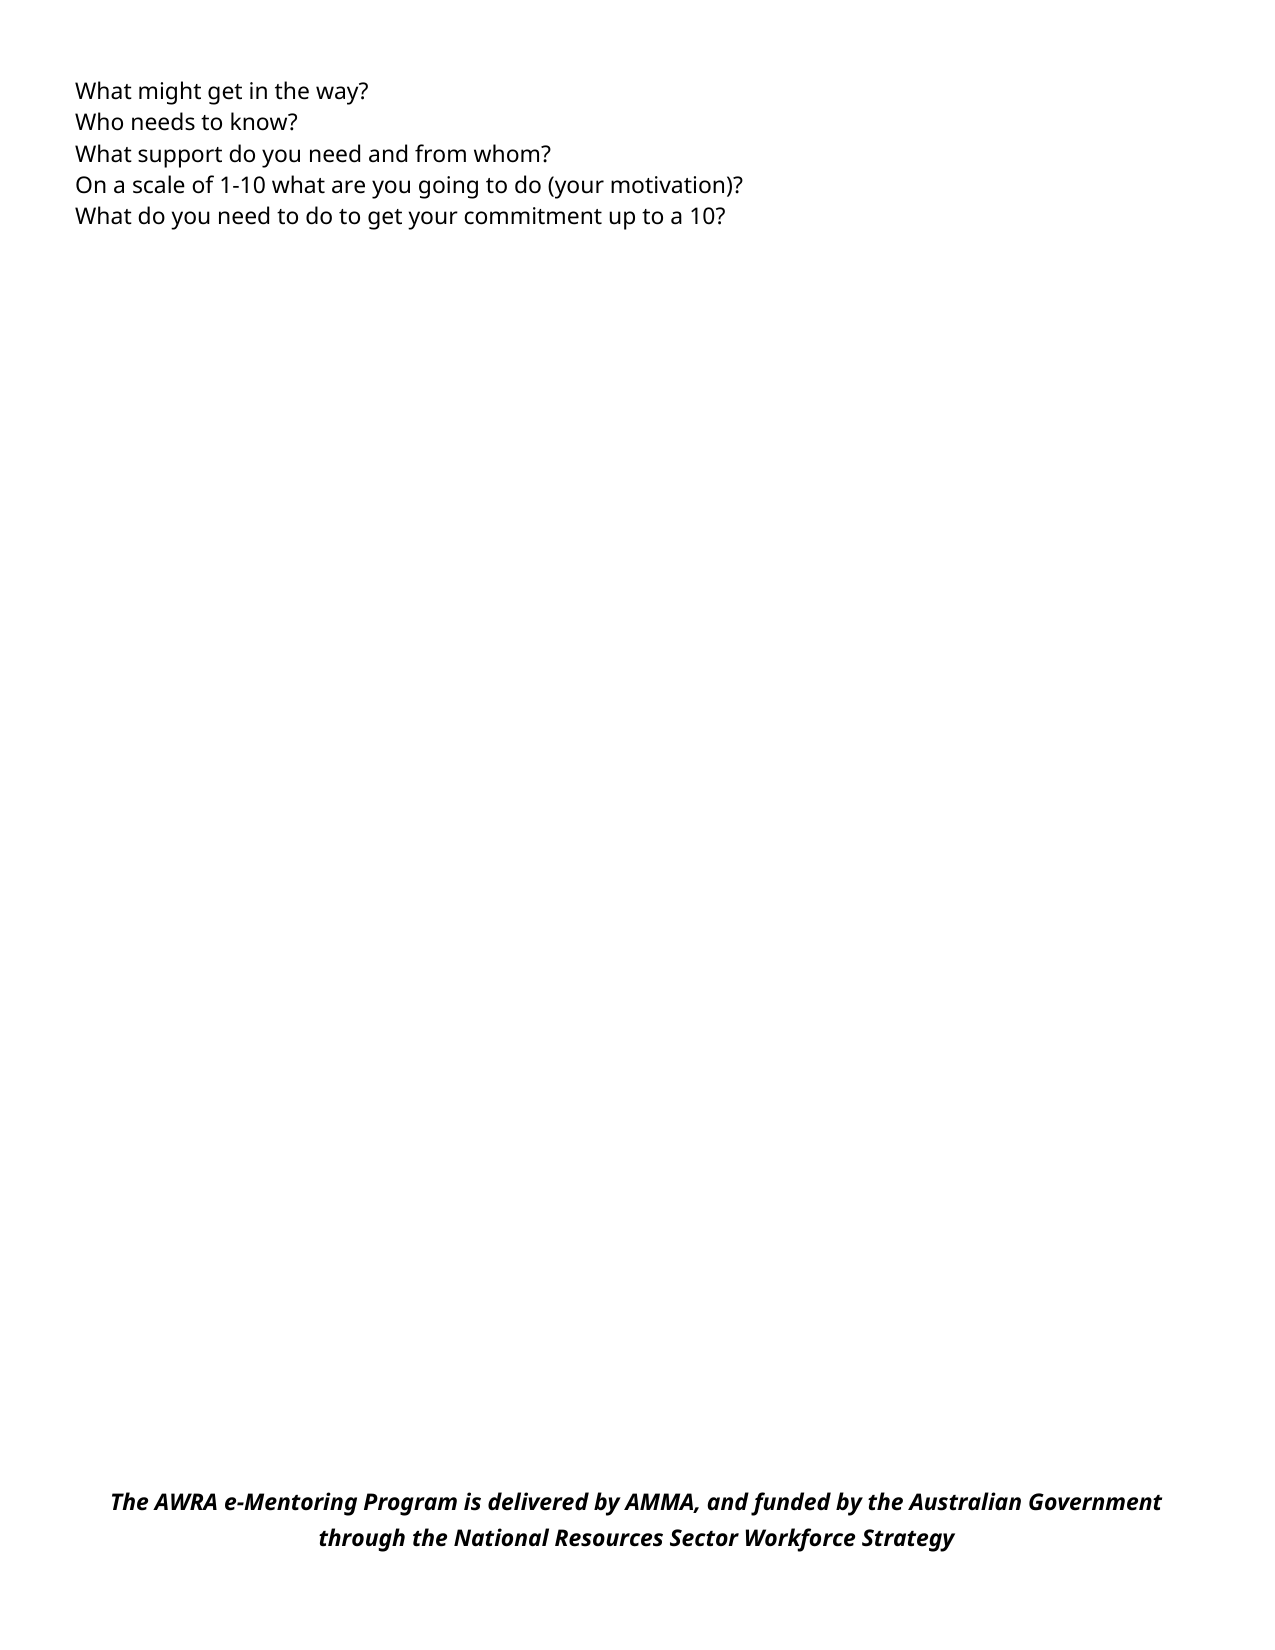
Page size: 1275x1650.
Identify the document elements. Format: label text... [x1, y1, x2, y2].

text The AWRA e-Mentoring Program is delivered by AMMA, and funded by the Australian Government through the National Resources Sector Workforce Strategy [75, 1486, 1200, 1553]
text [75, 75, 1200, 231]
